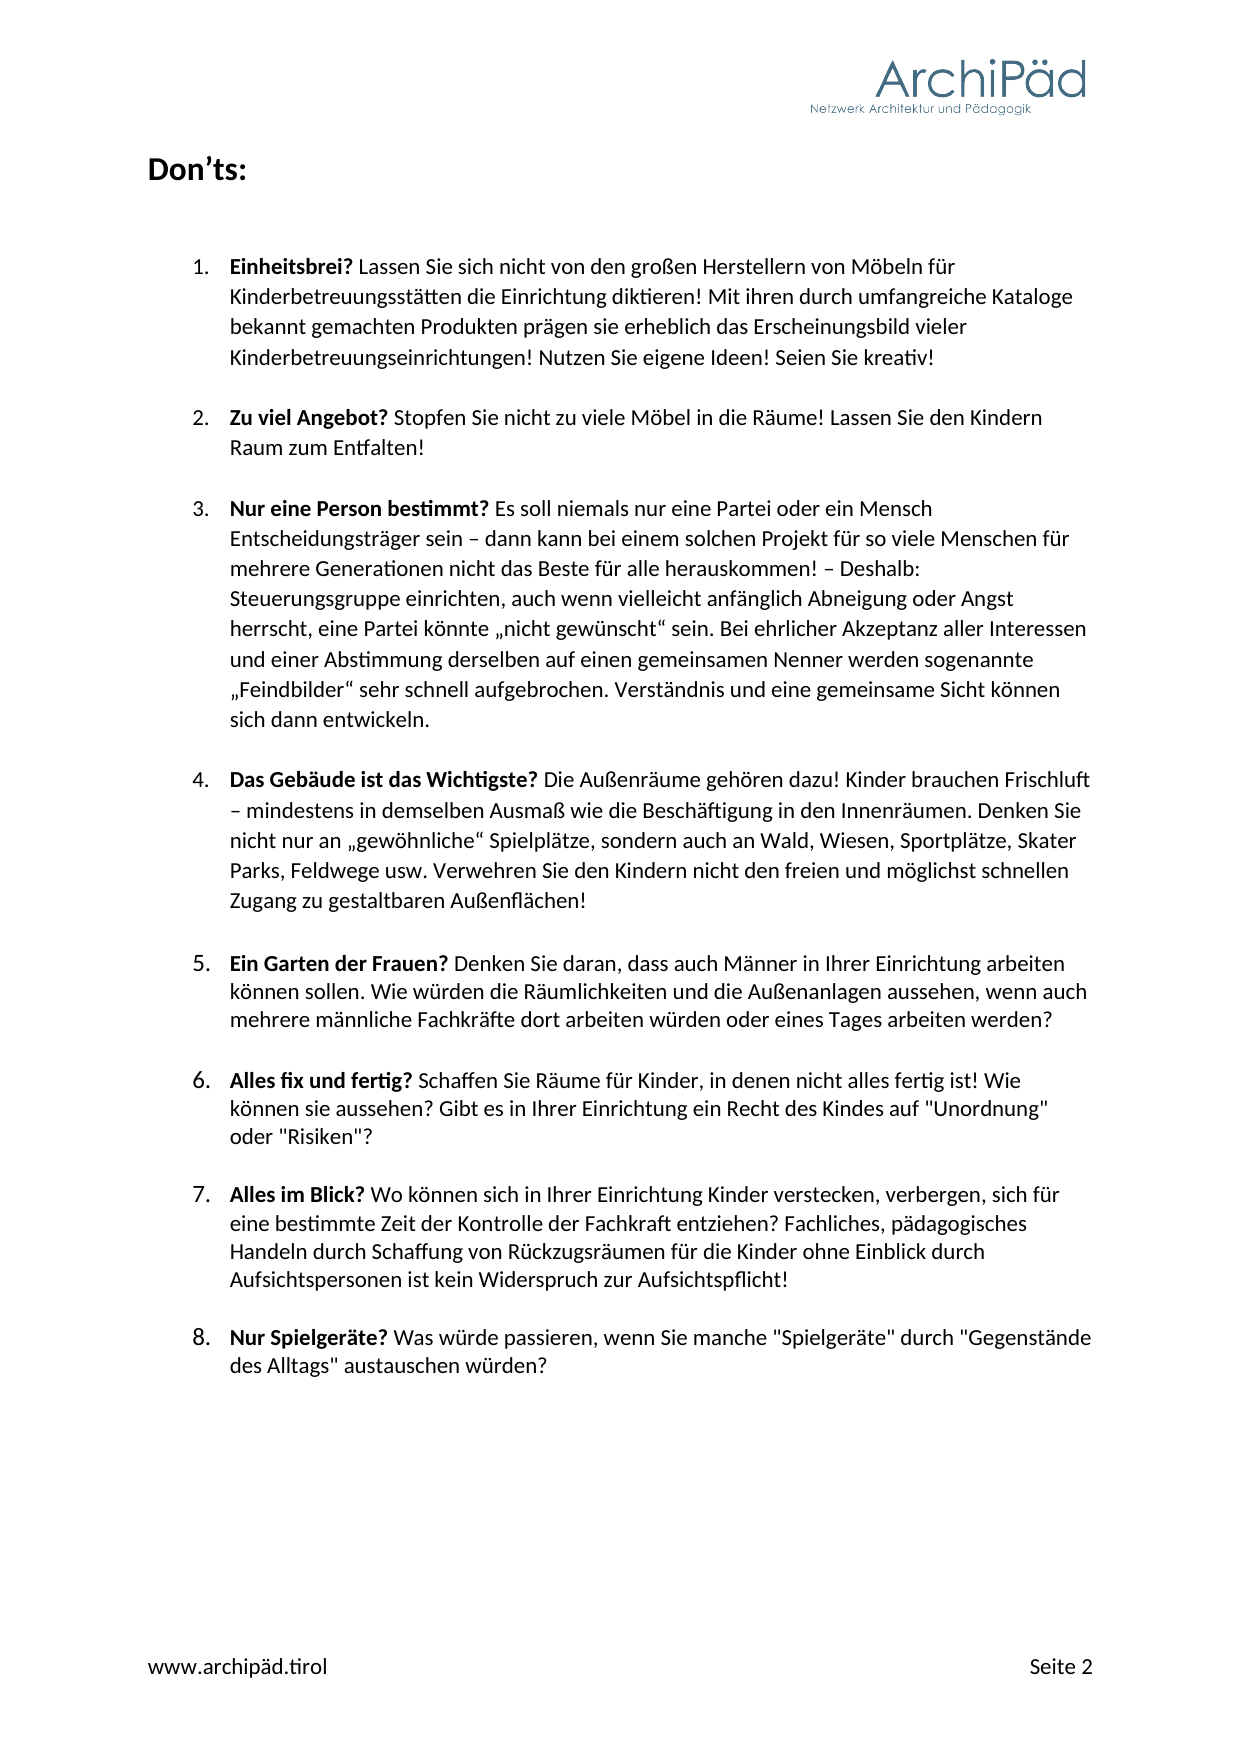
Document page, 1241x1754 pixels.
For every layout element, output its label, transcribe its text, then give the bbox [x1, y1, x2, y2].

list Einheitsbrei? Lassen Sie sich nicht von den großen Herstellern von Möbeln für Kinderbetreuungsstätten die Einrichtung diktieren! Mit ihren durch umfangreiche Kataloge bekannt gemachten Produkten prägen sie erheblich das Erscheinungsbild vieler Kinderbetreuungseinrichtungen! Nutzen Sie eigene Ideen! Seien Sie kreativ! [192, 252, 1093, 371]
picture [809, 57, 1087, 117]
list Alles fix und fertig? Schaffen Sie Räume für Kinder, in denen nicht alles fertig ist! Wie können sie aussehen? Gibt es in Ihrer Einrichtung ein Recht des Kindes auf "Unordnung" oder "Risiken"? [192, 1064, 1093, 1150]
text Don’ts: [148, 148, 1093, 188]
list Alles im Blick? Wo können sich in Ihrer Einrichtung Kinder verstecken, verbergen, sich für eine bestimmte Zeit der Kontrolle der Fachkraft entziehen? Fachliches, pädagogisches Handeln durch Schaffung von Rückzugsräumen für die Kinder ohne Einblick durch Aufsichtspersonen ist kein Widerspruch zur Aufsichtspflicht! [192, 1178, 1093, 1293]
list Nur Spielgeräte? Was würde passieren, wenn Sie manche "Spielgeräte" durch "Gegenstände des Alltags" austauschen würden? [192, 1321, 1093, 1379]
list Das Gebäude ist das Wichtigste? Die Außenräume gehören dazu! Kinder brauchen Frischluft – mindestens in demselben Ausmaß wie die Beschäftigung in den Innenräumen. Denken Sie nicht nur an „gewöhnliche“ Spielplätze, sondern auch an Wald, Wiesen, Sportplätze, Skater Parks, Feldwege usw. Verwehren Sie den Kindern nicht den freien und möglichst schnellen Zugang zu gestaltbaren Außenflächen! [192, 766, 1093, 914]
list Ein Garten der Frauen? Denken Sie daran, dass auch Männer in Ihrer Einrichtung arbeiten können sollen. Wie würden die Räumlichkeiten und die Außenanlagen aussehen, wenn auch mehrere männliche Fachkräfte dort arbeiten würden oder eines Tages arbeiten werden? [192, 947, 1093, 1033]
list Nur eine Person bestimmt? Es soll niemals nur eine Partei oder ein Mensch Entscheidungsträger sein – dann kann bei einem solchen Projekt für so viele Menschen für mehrere Generationen nicht das Beste für alle herauskommen! – Deshalb: Steuerungsgruppe einrichten, auch wenn vielleicht anfänglich Abneigung oder Angst herrscht, eine Partei könnte „nicht gewünscht“ sein. Bei ehrlicher Akzeptanz aller Interessen und einer Abstimmung derselben auf einen gemeinsamen Nenner werden sogenannte „Feindbilder“ sehr schnell aufgebrochen. Verständnis und eine gemeinsame Sicht können sich dann entwickeln. [192, 494, 1093, 733]
list Zu viel Angebot? Stopfen Sie nicht zu viele Möbel in die Räume! Lassen Sie den Kindern Raum zum Entfalten! [192, 403, 1093, 461]
